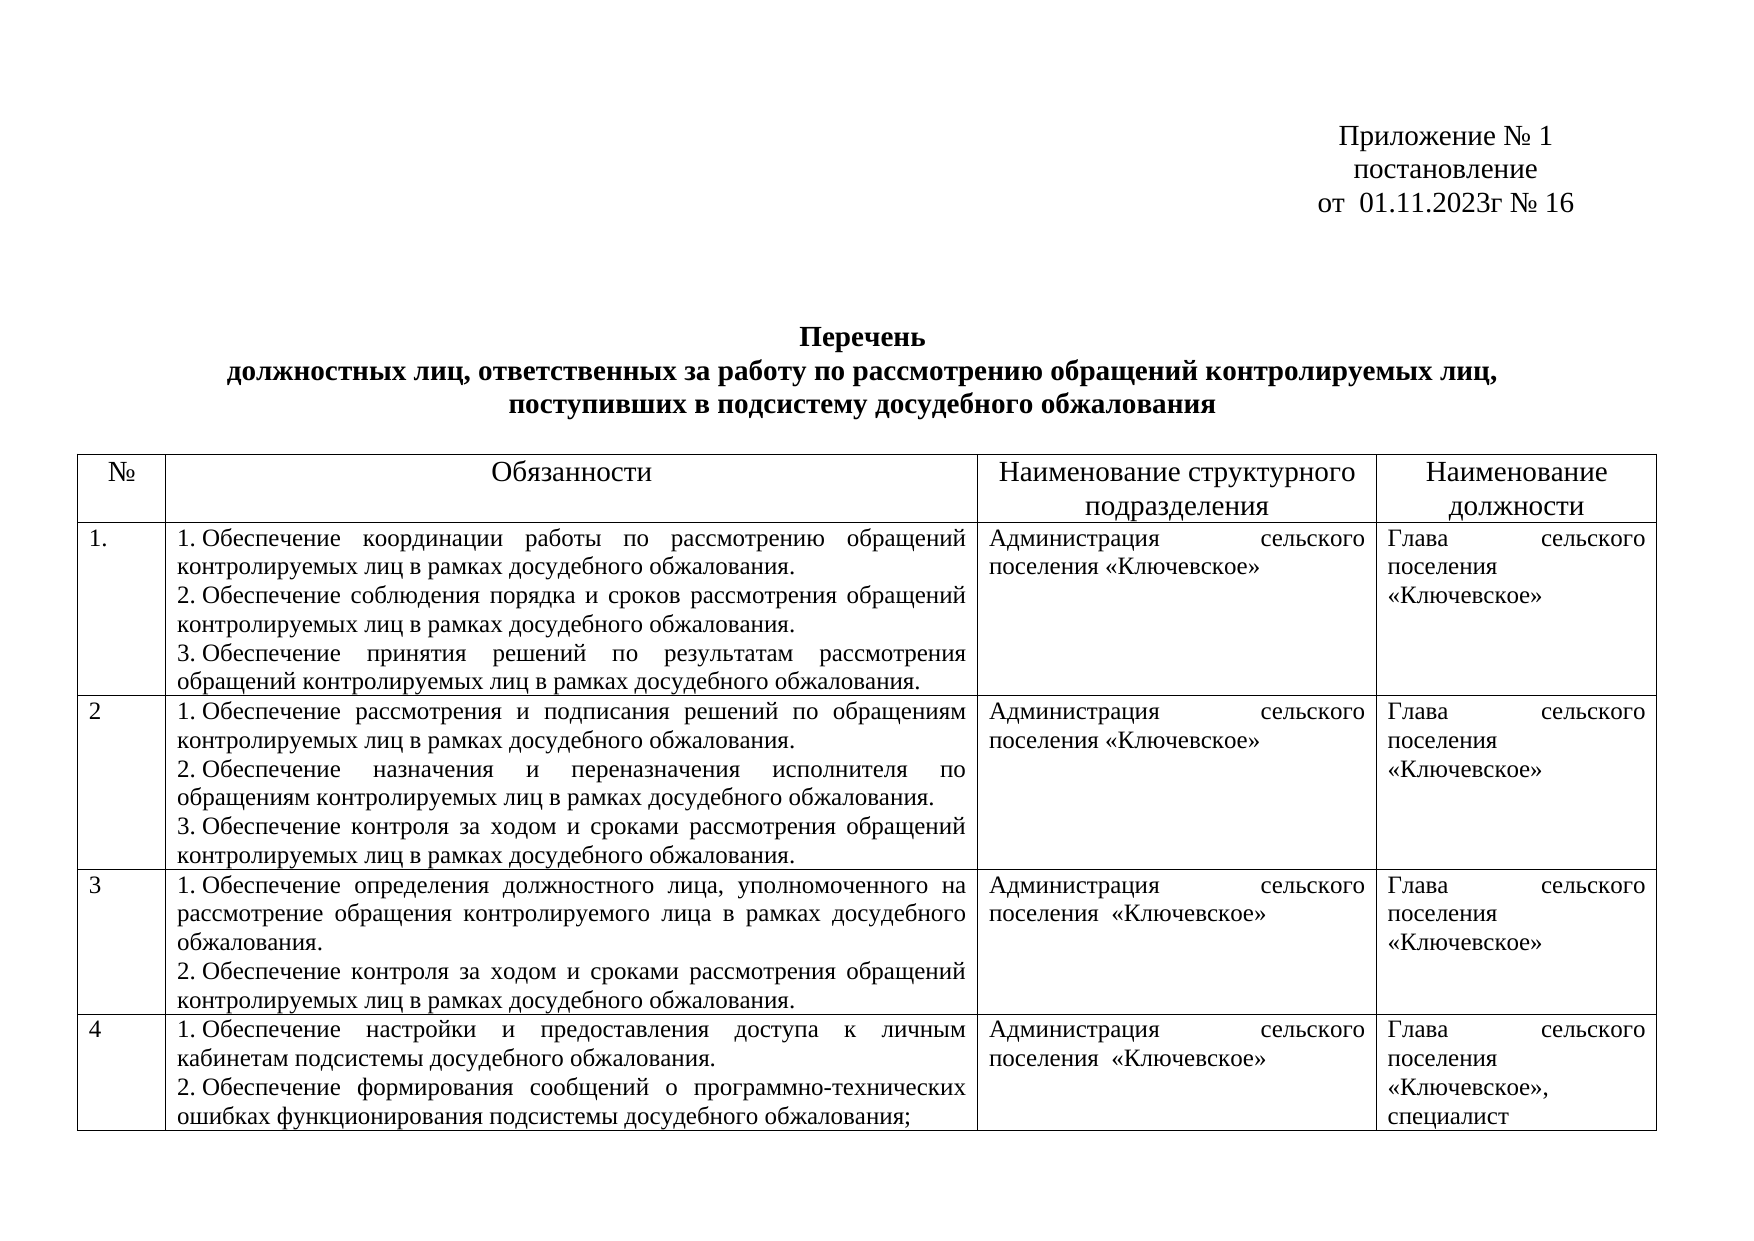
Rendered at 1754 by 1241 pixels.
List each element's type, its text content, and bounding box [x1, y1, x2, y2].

table_cell 4 [78, 1015, 165, 1129]
text постановление [1255, 152, 1636, 185]
text Перечень [89, 319, 1636, 353]
table_cell 1. Обеспечение рассмотрения и подписания решений по обращениям контролируемых лиц в рамках досудебного обжалования. 2. Обеспечение назначения и переназначения исполнителя по обращениям контролируемых лиц в рамках досудебного обжалования. 3. Обеспечение контроля за ходом и сроками рассмотрения обращений контролируемых лиц в рамках досудебного обжалования. [166, 696, 977, 869]
table_cell 3 [78, 870, 165, 1013]
table_header Наименование структурного подразделения [978, 455, 1376, 522]
table_cell Администрация сельского поселения «Ключевское» [978, 870, 1376, 1013]
table_header Обязанности [166, 455, 977, 522]
table_cell 1. Обеспечение определения должностного лица, уполномоченного на рассмотрение обращения контролируемого лица в рамках досудебного обжалования. 2. Обеспечение контроля за ходом и сроками рассмотрения обращений контролируемых лиц в рамках досудебного обжалования. [166, 870, 977, 1013]
table_cell Глава сельского поселения «Ключевское» [1377, 523, 1656, 695]
table_header № [78, 455, 165, 522]
table_cell Глава сельского поселения «Ключевское» [1377, 696, 1656, 869]
table_cell Администрация сельского поселения «Ключевское» [978, 696, 1376, 869]
text Приложение № 1 [1255, 118, 1636, 152]
table_cell 1. Обеспечение координации работы по рассмотрению обращений контролируемых лиц в рамках досудебного обжалования. 2. Обеспечение соблюдения порядка и сроков рассмотрения обращений контролируемых лиц в рамках досудебного обжалования. 3. Обеспечение принятия решений по результатам рассмотрения обращений контролируемых лиц в рамках досудебного обжалования. [166, 523, 977, 695]
table_cell 2 [78, 696, 165, 869]
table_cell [166, 1015, 977, 1129]
table_cell Глава сельского поселения «Ключевское» [1377, 870, 1656, 1013]
table_header Наименование должности [1377, 455, 1656, 522]
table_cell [1377, 1015, 1656, 1129]
text должностных лиц, ответственных за работу по рассмотрению обращений контролируемых лиц, поступивших в подсистему досудебного обжалования [89, 353, 1636, 420]
text от 01.11.2023г № 16 [1255, 185, 1636, 219]
table_cell Администрация сельского поселения «Ключевское» [978, 523, 1376, 695]
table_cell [978, 1015, 1376, 1129]
table_cell 1. [78, 523, 165, 695]
